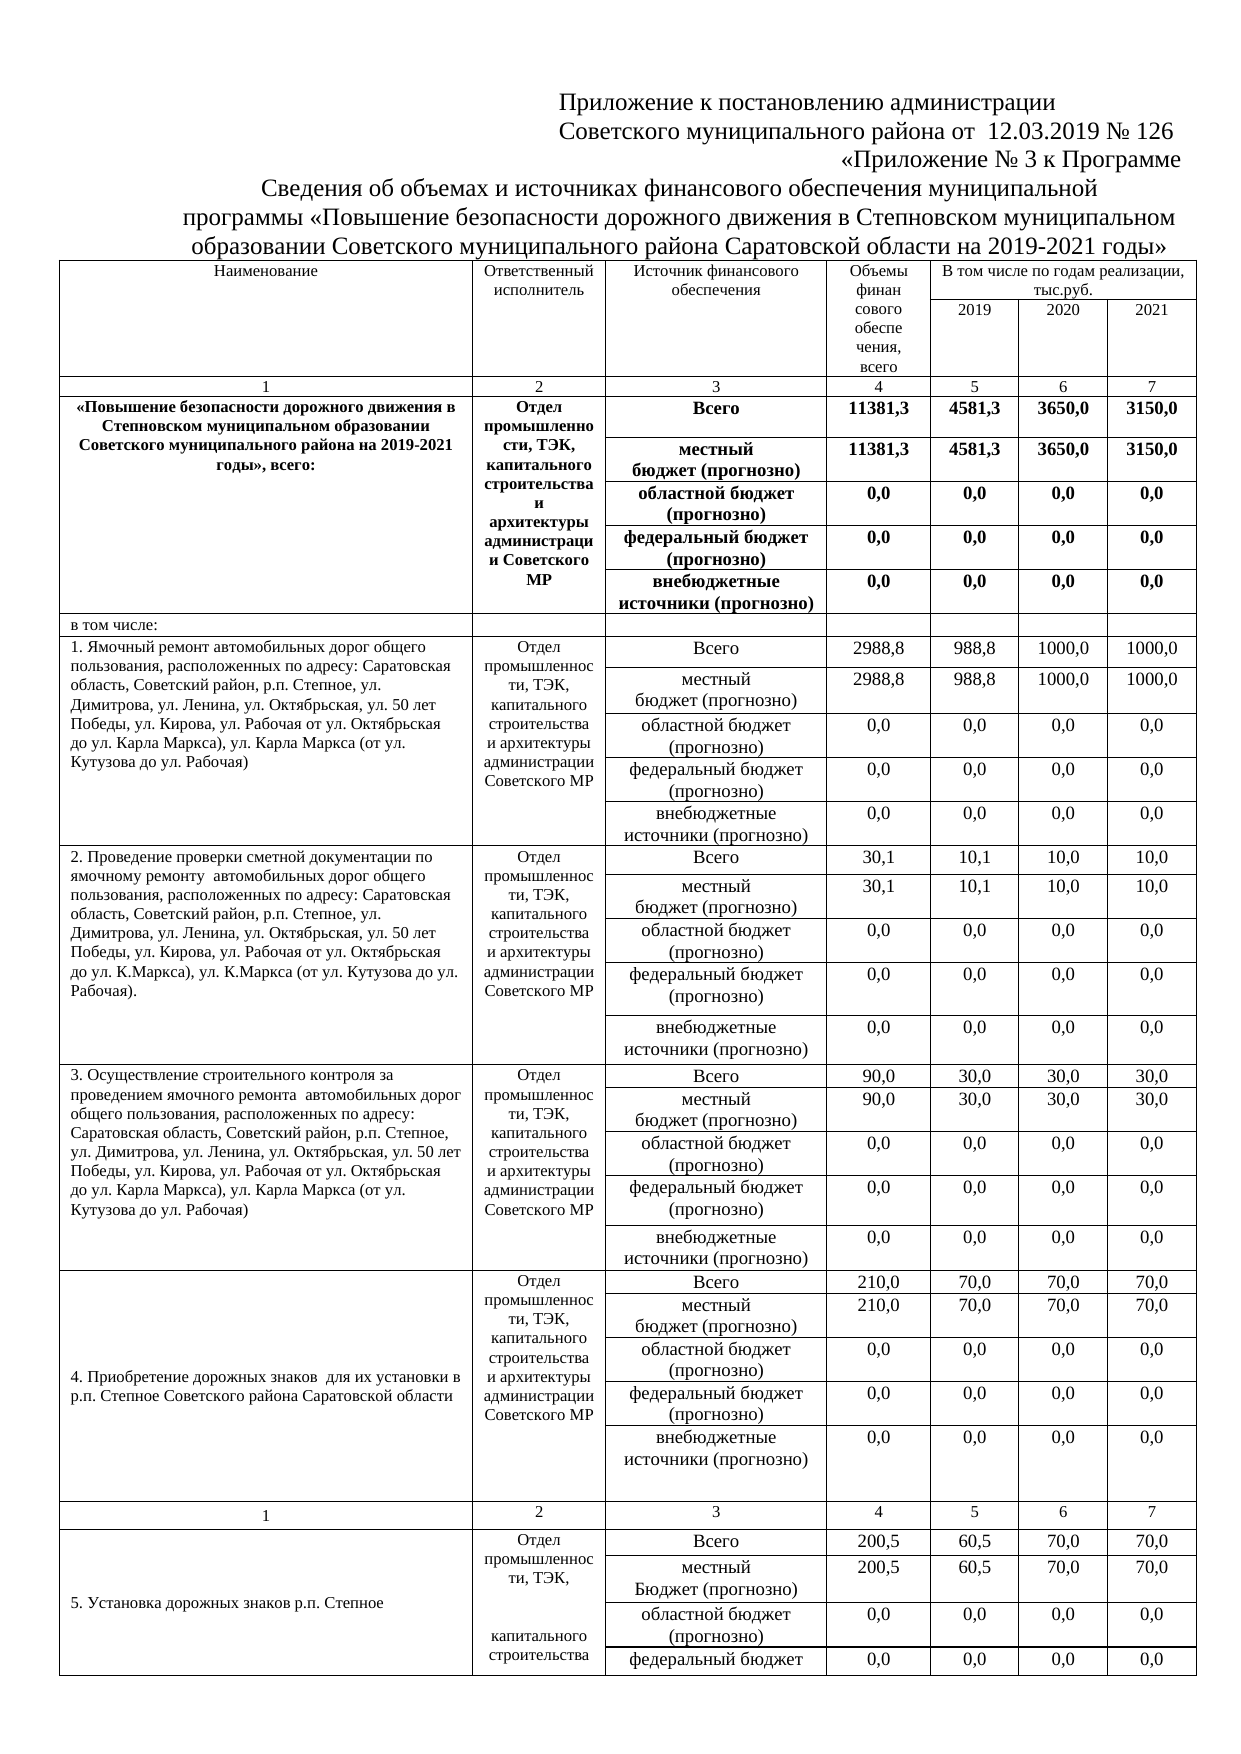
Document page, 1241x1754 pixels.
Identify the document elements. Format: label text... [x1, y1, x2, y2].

table_cell 0,0 [1019, 1603, 1107, 1646]
table_cell 0,0 [1019, 758, 1107, 801]
table_cell 4 [827, 377, 930, 396]
table_cell 0,0 [931, 758, 1018, 801]
table_cell 10,0 [1108, 875, 1196, 918]
table_cell 0,0 [931, 482, 1018, 525]
table_cell 10,0 [1019, 875, 1107, 918]
table_cell 0,0 [1108, 802, 1196, 845]
table_cell 0,0 [827, 1226, 930, 1270]
table_cell [1019, 614, 1107, 636]
table_cell 3150,0 [1108, 397, 1196, 437]
table_cell Отдел промышленности, ТЭК, капитального строительства и архитектуры администрации Советского МР [473, 1271, 605, 1501]
table_cell 0,0 [931, 802, 1018, 845]
table_cell 200,5 [827, 1556, 930, 1602]
table_cell 2 [473, 1502, 605, 1529]
table_cell федеральный бюджет (прогнозно) [606, 758, 826, 801]
table_cell 200,5 [827, 1530, 930, 1555]
table_cell 30,0 [1108, 1088, 1196, 1131]
table_cell 2020 [1019, 300, 1107, 376]
table_cell 0,0 [827, 1382, 930, 1425]
table_cell 0,0 [1019, 570, 1107, 613]
table_cell 10,0 [1108, 846, 1196, 874]
table_cell 0,0 [827, 919, 930, 962]
table_cell 2019 [931, 300, 1018, 376]
table_cell 0,0 [1019, 1338, 1107, 1381]
table_cell 0,0 [931, 1338, 1018, 1381]
table_cell 30,1 [827, 875, 930, 918]
table_cell 2 [473, 377, 605, 396]
table_cell 0,0 [931, 1016, 1018, 1064]
table_cell 70,0 [1108, 1294, 1196, 1337]
table_cell местный бюджет (прогнозно) [606, 875, 826, 918]
table_header Ответственный исполнитель [473, 261, 605, 376]
table_cell федеральный бюджет (прогнозно) [606, 1382, 826, 1425]
table_cell 0,0 [1019, 1426, 1107, 1501]
table_cell 0,0 [1019, 1016, 1107, 1064]
table_cell 0,0 [1108, 1338, 1196, 1381]
table_cell 3150,0 [1108, 438, 1196, 481]
table_cell 3 [606, 377, 826, 396]
table_cell областной бюджет (прогнозно) [606, 919, 826, 962]
table_cell 0,0 [827, 1132, 930, 1175]
table_cell 70,0 [1108, 1530, 1196, 1555]
table_cell 30,0 [931, 1088, 1018, 1131]
table_cell 70,0 [931, 1294, 1018, 1337]
table_cell 30,0 [931, 1065, 1018, 1087]
table_cell 0,0 [827, 1338, 930, 1381]
table_cell 0,0 [827, 1648, 930, 1675]
table_cell Отдел промышленности, ТЭК, капитального строительства и архитектуры администрации Советского МР [473, 397, 605, 613]
table_cell Всего [606, 1065, 826, 1087]
table_cell 70,0 [1019, 1556, 1107, 1602]
table_header Наименование [60, 261, 472, 376]
table_cell областной бюджет (прогнозно) [606, 1132, 826, 1175]
table_cell 0,0 [1019, 802, 1107, 845]
table_cell 7 [1108, 377, 1196, 396]
table_cell внебюджетные источники (прогнозно) [606, 1226, 826, 1270]
table_cell 60,5 [931, 1556, 1018, 1602]
table_cell 10,1 [931, 875, 1018, 918]
table_cell 0,0 [1019, 963, 1107, 1015]
table_cell 1. Ямочный ремонт автомобильных дорог общего пользования, расположенных по адресу: Саратовская область, Советский район, р.п. Степное, ул. Димитрова, ул. Ленина, ул. Октябрьская, ул. 50 лет Победы, ул. Кирова, ул. Рабочая от ул. Октябрьская до ул. Карла Маркса), ул. Карла Маркса (от ул. Кутузова до ул. Рабочая) [60, 637, 472, 845]
table_cell 70,0 [931, 1271, 1018, 1292]
table_cell 5 [931, 1502, 1018, 1529]
table_cell 60,5 [931, 1530, 1018, 1555]
table_cell 0,0 [827, 1603, 930, 1646]
table_cell внебюджетные источники (прогнозно) [606, 570, 826, 613]
table_cell 0,0 [931, 1132, 1018, 1175]
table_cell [606, 1648, 826, 1675]
table_cell 0,0 [827, 1016, 930, 1064]
table_cell 0,0 [1108, 1648, 1196, 1675]
table_cell 0,0 [931, 1176, 1018, 1224]
table_cell 0,0 [1019, 482, 1107, 525]
table_cell 70,0 [1019, 1271, 1107, 1292]
table_header В том числе по годам реализации, тыс.руб. [931, 261, 1196, 299]
table_cell [1108, 614, 1196, 636]
table_cell 0,0 [1108, 1176, 1196, 1224]
text программы «Повышение безопасности дорожного движения в Степновском муниципальном образовании Советского муниципального района Саратовской области на 2019-2021 годы» [177, 202, 1181, 259]
table_cell 0,0 [1108, 1132, 1196, 1175]
table_cell местный бюджет (прогнозно) [606, 668, 826, 713]
table_cell 0,0 [931, 963, 1018, 1015]
table_cell 2988,8 [827, 637, 930, 667]
table_cell 3650,0 [1019, 397, 1107, 437]
table_cell 90,0 [827, 1088, 930, 1131]
table_cell 3. Осуществление строительного контроля за проведением ямочного ремонта автомобильных дорог общего пользования, расположенных по адресу: Саратовская область, Советский район, р.п. Степное, ул. Димитрова, ул. Ленина, ул. Октябрьская, ул. 50 лет Победы, ул. Кирова, ул. Рабочая от ул. Октябрьская до ул. Карла Маркса), ул. Карла Маркса (от ул. Кутузова до ул. Рабочая) [60, 1065, 472, 1270]
table_cell 0,0 [931, 570, 1018, 613]
table_cell [606, 614, 826, 636]
table_cell 1000,0 [1108, 637, 1196, 667]
table_cell 988,8 [931, 637, 1018, 667]
table_cell 3 [606, 1502, 826, 1529]
table_cell 7 [1108, 1502, 1196, 1529]
table_cell [931, 614, 1018, 636]
table_cell 0,0 [827, 963, 930, 1015]
table_cell 0,0 [1108, 570, 1196, 613]
table_cell 0,0 [827, 802, 930, 845]
table_cell 11381,3 [827, 397, 930, 437]
table_cell 0,0 [1108, 1016, 1196, 1064]
table_cell 0,0 [827, 482, 930, 525]
table_cell 70,0 [1019, 1530, 1107, 1555]
table_cell 4581,3 [931, 397, 1018, 437]
table_header Источник финансового обеспечения [606, 261, 826, 376]
table_cell 988,8 [931, 668, 1018, 713]
table_cell 0,0 [931, 1648, 1018, 1675]
table_cell внебюджетные источники (прогнозно) [606, 1426, 826, 1501]
table_cell 0,0 [1019, 714, 1107, 757]
table_cell 70,0 [1108, 1271, 1196, 1292]
table_cell 0,0 [1108, 1382, 1196, 1425]
table_cell 5. Установка дорожных знаков р.п. Степное [60, 1530, 472, 1675]
table_cell 0,0 [931, 1426, 1018, 1501]
table_cell 3650,0 [1019, 438, 1107, 481]
table_cell «Повышение безопасности дорожного движения в Степновском муниципальном образовании Советского муниципального района на 2019-2021 годы», всего: [60, 397, 472, 613]
text Советского муниципального района от 12.03.2019 № 126 [177, 116, 1181, 144]
table_cell 0,0 [1019, 1382, 1107, 1425]
table_cell внебюджетные источники (прогнозно) [606, 1016, 826, 1064]
table_cell 0,0 [1019, 1648, 1107, 1675]
table_cell 0,0 [827, 1426, 930, 1501]
text «Приложение № 3 к Программе [177, 144, 1181, 173]
table_cell 10,1 [931, 846, 1018, 874]
table_cell Отдел промышленности, ТЭК, капитального строительства и архитектуры администрации Советского МР [473, 637, 605, 845]
table_cell 0,0 [931, 526, 1018, 569]
table_cell 30,0 [1108, 1065, 1196, 1087]
table_cell Отдел промышленности, ТЭК, капитального строительства и архитектуры администрации Советского МР [473, 846, 605, 1064]
text Приложение к постановлению администрации [177, 87, 1181, 116]
table_cell Всего [606, 1271, 826, 1292]
table_cell областной бюджет (прогнозно) [606, 714, 826, 757]
table_cell 0,0 [931, 1382, 1018, 1425]
table_cell областной бюджет (прогнозно) [606, 1338, 826, 1381]
table_cell 0,0 [1019, 1176, 1107, 1224]
table_cell Всего [606, 846, 826, 874]
table_cell Отдел промышленности, ТЭК, капитального строительства и архитектуры администрации Советского МР [473, 1065, 605, 1270]
table_cell 0,0 [1108, 1226, 1196, 1270]
table_cell федеральный бюджет (прогнозно) [606, 963, 826, 1015]
table_cell 30,0 [1019, 1088, 1107, 1131]
table_cell 1000,0 [1019, 668, 1107, 713]
table_cell 1 [60, 1502, 472, 1529]
table_cell 0,0 [931, 1603, 1018, 1646]
table_cell 11381,3 [827, 438, 930, 481]
table_cell внебюджетные источники (прогнозно) [606, 802, 826, 845]
table_cell 1000,0 [1019, 637, 1107, 667]
table_cell 5 [931, 377, 1018, 396]
table_cell 1 [60, 377, 472, 396]
text Сведения об объемах и источниках финансового обеспечения муниципальной [177, 173, 1181, 202]
table_cell 4 [827, 1502, 930, 1529]
table_cell местный бюджет (прогнозно) [606, 1294, 826, 1337]
table_cell 0,0 [931, 714, 1018, 757]
table_cell [827, 614, 930, 636]
table_cell областной бюджет (прогнозно) [606, 1603, 826, 1646]
table_cell 2988,8 [827, 668, 930, 713]
table_cell 0,0 [1108, 963, 1196, 1015]
table_cell 1000,0 [1108, 668, 1196, 713]
table_cell федеральный бюджет (прогнозно) [606, 1176, 826, 1224]
table_cell 0,0 [827, 1176, 930, 1224]
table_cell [473, 1530, 605, 1675]
table_cell 30,0 [1019, 1065, 1107, 1087]
table_cell 0,0 [1019, 919, 1107, 962]
table_cell 0,0 [827, 758, 930, 801]
table_cell 0,0 [1108, 919, 1196, 962]
table_cell 0,0 [1019, 1226, 1107, 1270]
table_cell 0,0 [1108, 758, 1196, 801]
table_cell 0,0 [1108, 526, 1196, 569]
table_cell 0,0 [1019, 526, 1107, 569]
table_cell областной бюджет (прогнозно) [606, 482, 826, 525]
table_cell Всего [606, 397, 826, 437]
table_cell 70,0 [1019, 1294, 1107, 1337]
table_cell Всего [606, 1530, 826, 1555]
table_cell 0,0 [1108, 1603, 1196, 1646]
table_cell федеральный бюджет (прогнозно) [606, 526, 826, 569]
table_cell 6 [1019, 377, 1107, 396]
table_cell 0,0 [827, 526, 930, 569]
table_cell 210,0 [827, 1271, 930, 1292]
table_cell 4581,3 [931, 438, 1018, 481]
table_cell 0,0 [931, 1226, 1018, 1270]
table_cell 0,0 [931, 919, 1018, 962]
table_cell Всего [606, 637, 826, 667]
table_cell 0,0 [827, 714, 930, 757]
table_cell 2021 [1108, 300, 1196, 376]
table_cell местный бюджет (прогнозно) [606, 438, 826, 481]
table_cell 10,0 [1019, 846, 1107, 874]
table_cell 4. Приобретение дорожных знаков для их установки в р.п. Степное Советского района Саратовской области [60, 1271, 472, 1501]
table_cell 2. Проведение проверки сметной документации по ямочному ремонту автомобильных дорог общего пользования, расположенных по адресу: Саратовская область, Советский район, р.п. Степное, ул. Димитрова, ул. Ленина, ул. Октябрьская, ул. 50 лет Победы, ул. Кирова, ул. Рабочая от ул. Октябрьская до ул. К.Маркса), ул. К.Маркса (от ул. Кутузова до ул. Рабочая). [60, 846, 472, 1064]
table_cell 70,0 [1108, 1556, 1196, 1602]
table_cell местный бюджет (прогнозно) [606, 1088, 826, 1131]
table_cell 0,0 [827, 570, 930, 613]
table_cell 30,1 [827, 846, 930, 874]
table_cell 0,0 [1019, 1132, 1107, 1175]
table_cell 210,0 [827, 1294, 930, 1337]
table_header Объемы финан сового обеспе чения, всего [827, 261, 930, 376]
table_cell [473, 614, 605, 636]
table_cell 0,0 [1108, 482, 1196, 525]
table_cell 0,0 [1108, 1426, 1196, 1501]
table_cell 6 [1019, 1502, 1107, 1529]
table_cell местный Бюджет (прогнозно) [606, 1556, 826, 1602]
table_cell в том числе: [60, 614, 472, 636]
table_cell 0,0 [1108, 714, 1196, 757]
table_cell 90,0 [827, 1065, 930, 1087]
